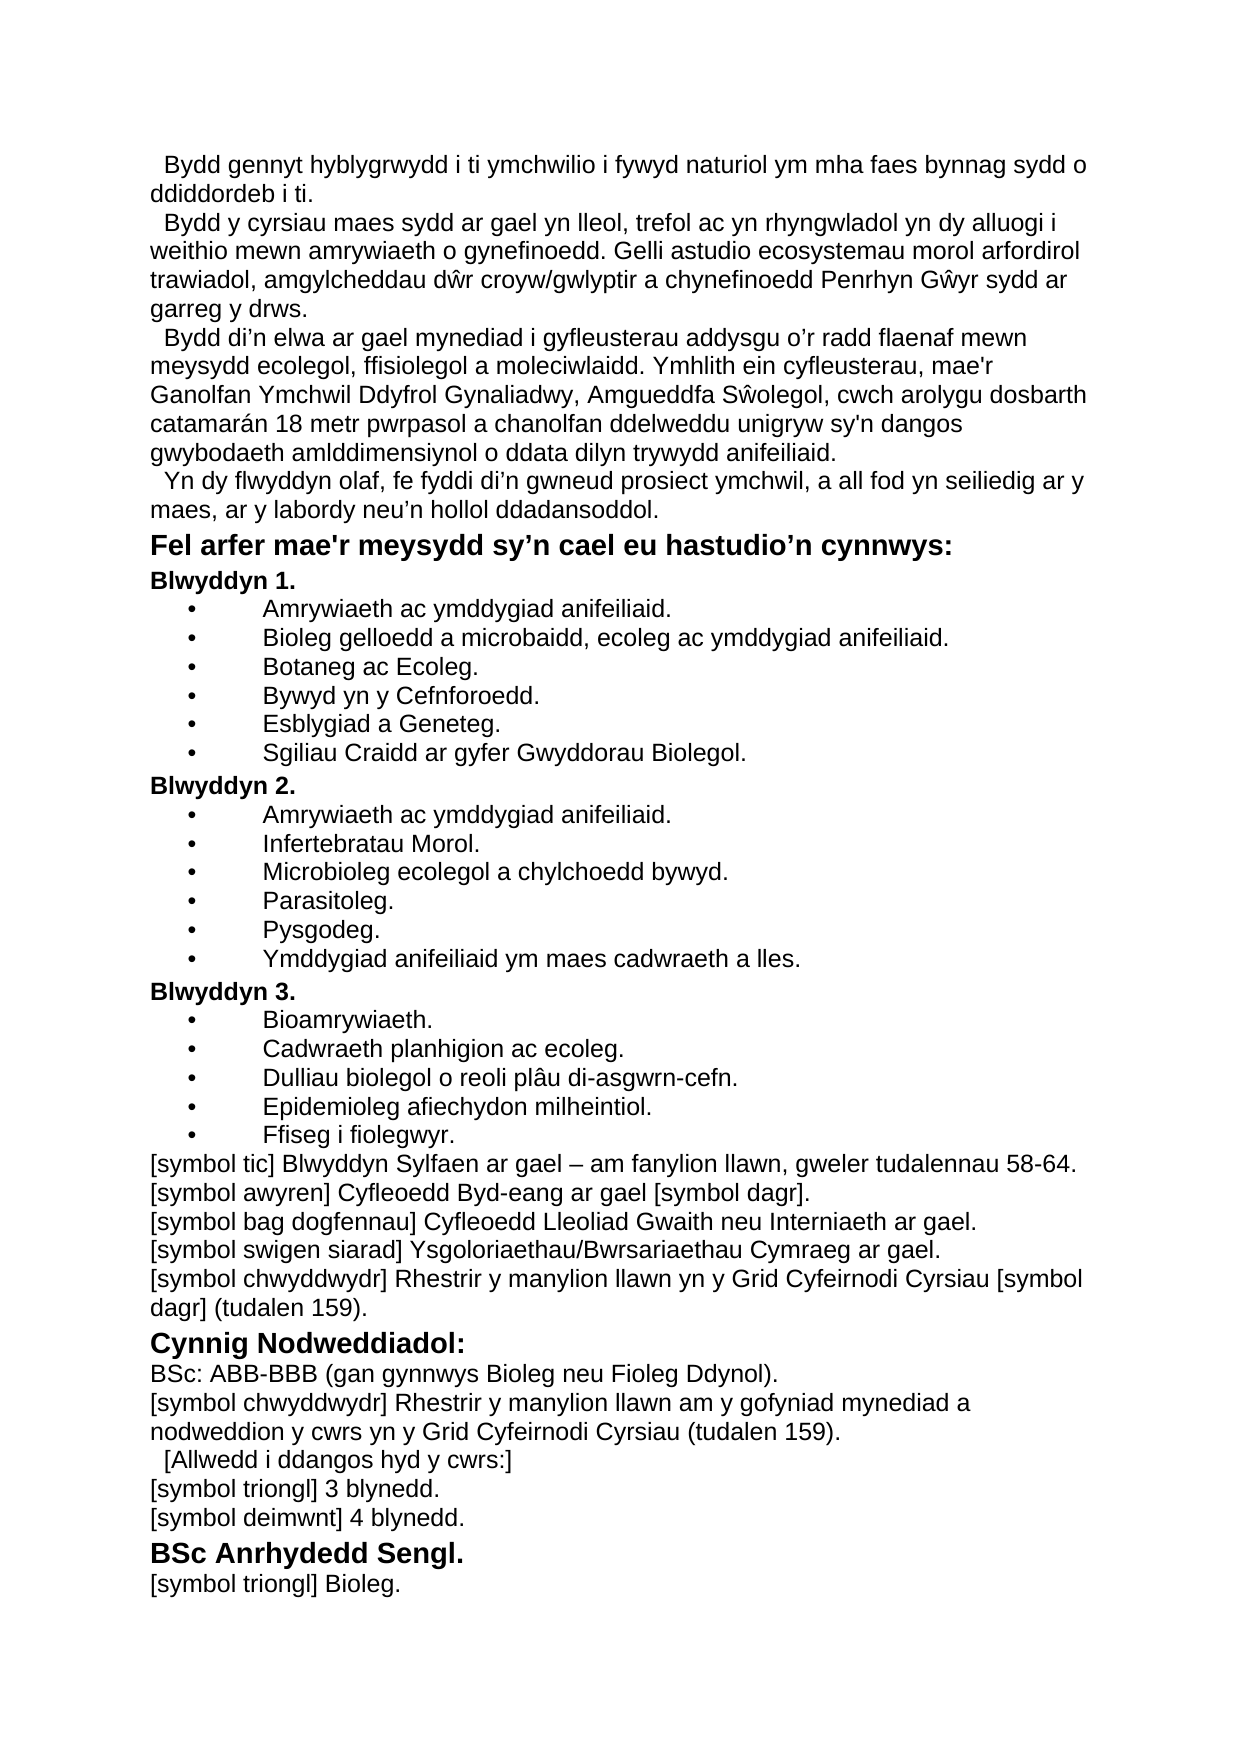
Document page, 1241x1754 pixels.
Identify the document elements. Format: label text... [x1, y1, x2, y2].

list Bywyd yn y Cefnforoedd. [187, 681, 1090, 709]
text Bydd gennyt hyblygrwydd i ti ymchwilio i fywyd naturiol ym mha faes bynnag sydd o ddiddordeb i ti. [150, 150, 1090, 207]
list Amrywiaeth ac ymddygiad anifeiliaid. [187, 594, 1090, 623]
list Esblygiad a Geneteg. [187, 709, 1090, 738]
list Dulliau biolegol o reoli plâu di-asgwrn-cefn. [187, 1063, 1090, 1091]
text Yn dy flwyddyn olaf, fe fyddi di’n gwneud prosiect ymchwil, a all fod yn seiliedig ar y maes, ar y labordy neu’n hollol ddadansoddol. [150, 466, 1090, 524]
subtitle Blwyddyn 2. [150, 771, 1090, 800]
text [symbol triongl] Bioleg. [150, 1569, 1090, 1598]
text [symbol chwyddwydr] Rhestrir y manylion llawn yn y Grid Cyfeirnodi Cyrsiau [symbol dagr] (tudalen 159). [150, 1264, 1090, 1321]
list Parasitoleg. [187, 886, 1090, 915]
subtitle BSc Anrhydedd Sengl. [150, 1536, 1090, 1569]
text [symbol triongl] 3 blynedd. [150, 1474, 1090, 1503]
text [Allwedd i ddangos hyd y cwrs:] [150, 1445, 1090, 1474]
text [symbol bag dogfennau] Cyfleoedd Lleoliad Gwaith neu Interniaeth ar gael. [150, 1206, 1090, 1235]
list Botaneg ac Ecoleg. [187, 652, 1090, 681]
list Bioleg gelloedd a microbaidd, ecoleg ac ymddygiad anifeiliaid. [187, 623, 1090, 652]
text [symbol swigen siarad] Ysgoloriaethau/Bwrsariaethau Cymraeg ar gael. [150, 1235, 1090, 1264]
list Epidemioleg afiechydon milheintiol. [187, 1091, 1090, 1120]
text [symbol deimwnt] 4 blynedd. [150, 1503, 1090, 1532]
text [symbol tic] Blwyddyn Sylfaen ar gael – am fanylion llawn, gweler tudalennau 58-64. [150, 1149, 1090, 1178]
list Pysgodeg. [187, 915, 1090, 943]
text Bydd y cyrsiau maes sydd ar gael yn lleol, trefol ac yn rhyngwladol yn dy alluogi i weithio mewn amrywiaeth o gynefinoedd. Gelli astudio ecosystemau morol arfordirol trawiadol, amgylcheddau dŵr croyw/gwlyptir a chynefinoedd Penrhyn Gŵyr sydd ar garreg y drws. [150, 207, 1090, 322]
list Ymddygiad anifeiliaid ym maes cadwraeth a lles. [187, 943, 1090, 972]
text BSc: ABB-BBB (gan gynnwys Bioleg neu Fioleg Ddynol). [150, 1359, 1090, 1388]
list Ffiseg i fiolegwyr. [187, 1120, 1090, 1149]
list Microbioleg ecolegol a chylchoedd bywyd. [187, 857, 1090, 886]
subtitle Blwyddyn 3. [150, 976, 1090, 1005]
list Sgiliau Craidd ar gyfer Gwyddorau Biolegol. [187, 738, 1090, 767]
text Bydd di’n elwa ar gael mynediad i gyfleusterau addysgu o’r radd flaenaf mewn meysydd ecolegol, ffisiolegol a moleciwlaidd. Ymhlith ein cyfleusterau, mae'r Ganolfan Ymchwil Ddyfrol Gynaliadwy, Amgueddfa Sŵolegol, cwch arolygu dosbarth catamarán 18 metr pwrpasol a chanolfan ddelweddu unigryw sy'n dangos gwybodaeth amlddimensiynol o ddata dilyn trywydd anifeiliaid. [150, 322, 1090, 466]
list Infertebratau Morol. [187, 828, 1090, 857]
list Amrywiaeth ac ymddygiad anifeiliaid. [187, 800, 1090, 828]
list Bioamrywiaeth. [187, 1005, 1090, 1034]
text [symbol awyren] Cyfleoedd Byd-eang ar gael [symbol dagr]. [150, 1178, 1090, 1206]
subtitle Cynnig Nodweddiadol: [150, 1326, 1090, 1359]
text [symbol chwyddwydr] Rhestrir y manylion llawn am y gofyniad mynediad a nodweddion y cwrs yn y Grid Cyfeirnodi Cyrsiau (tudalen 159). [150, 1388, 1090, 1445]
subtitle Fel arfer mae'r meysydd sy’n cael eu hastudio’n cynnwys: [150, 528, 1090, 561]
list Cadwraeth planhigion ac ecoleg. [187, 1034, 1090, 1063]
subtitle Blwyddyn 1. [150, 566, 1090, 594]
